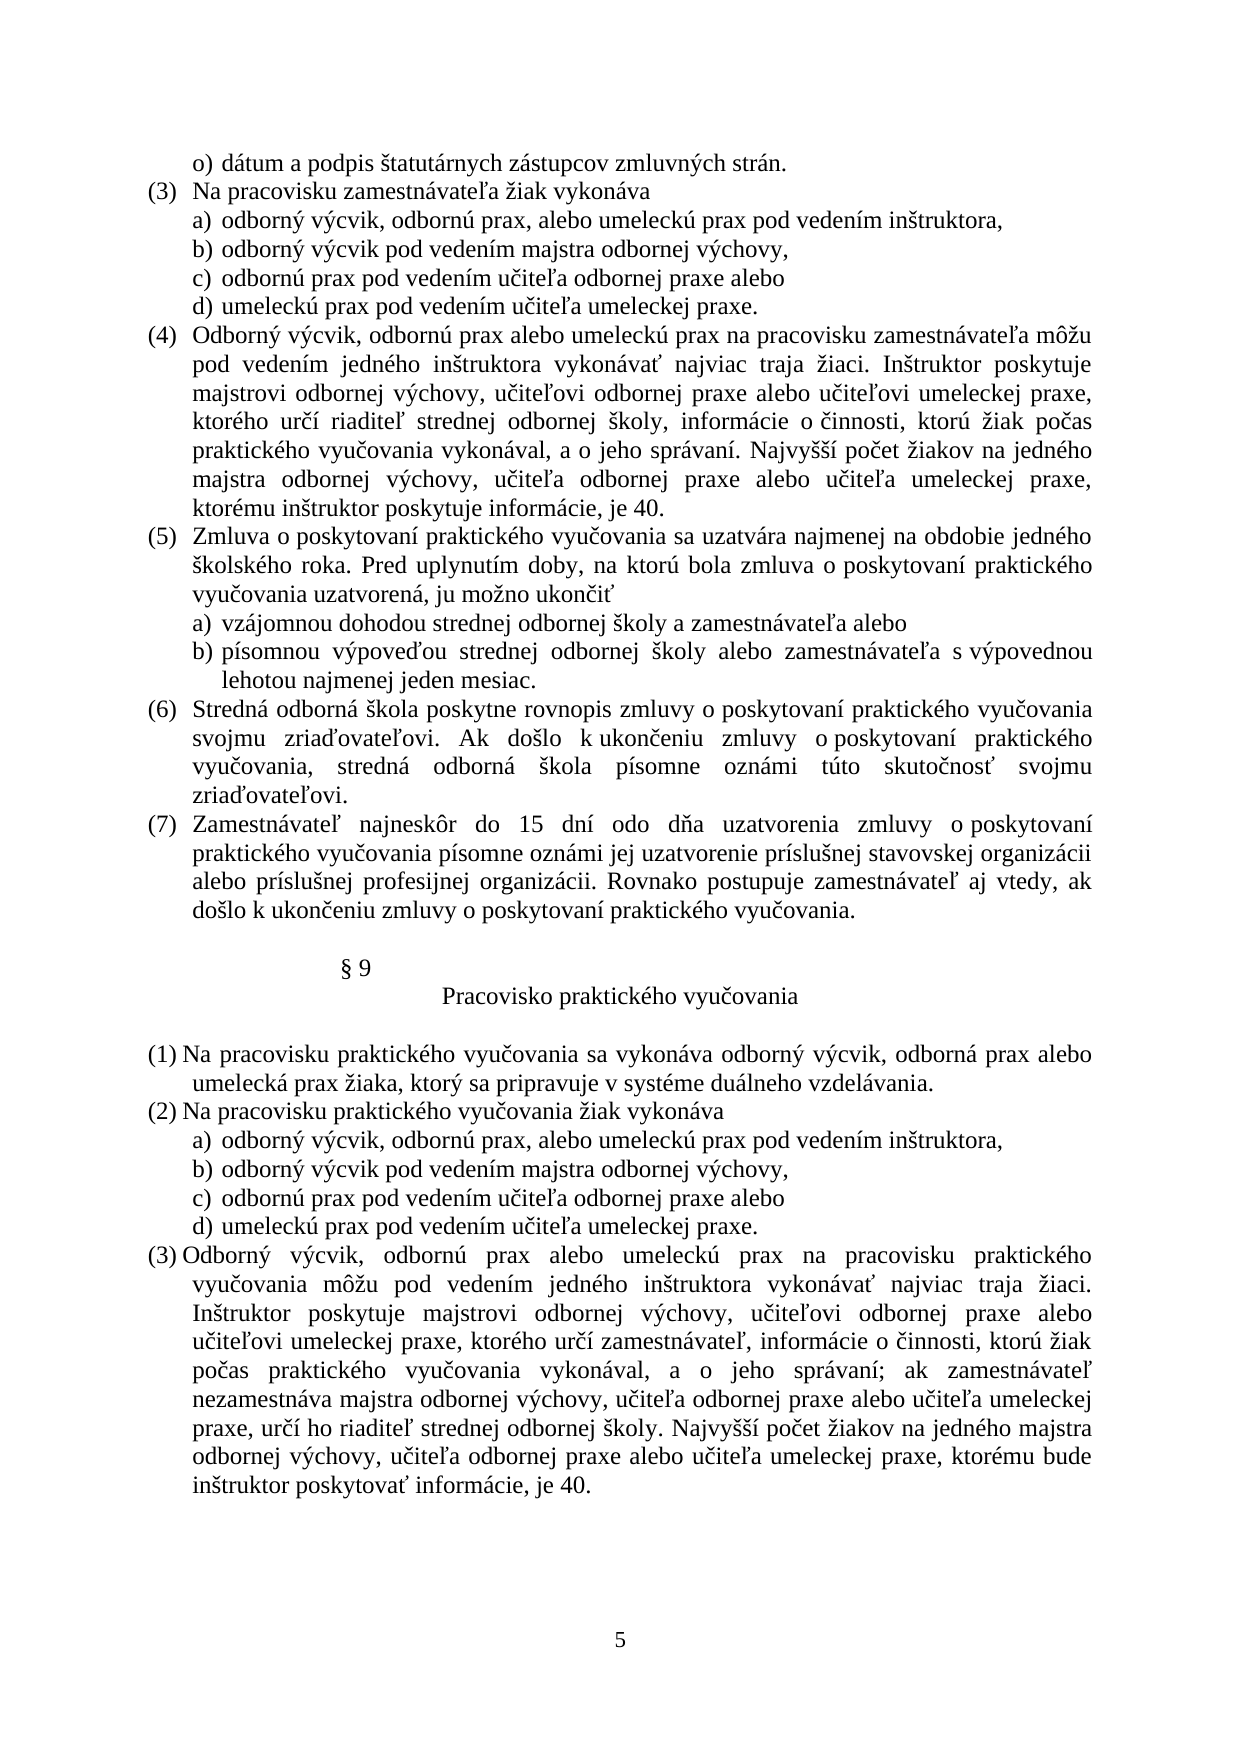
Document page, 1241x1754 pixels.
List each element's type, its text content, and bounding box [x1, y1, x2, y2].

list odborný výcvik, odbornú prax, alebo umeleckú prax pod vedením inštruktora, [192, 205, 1093, 234]
list Zamestnávateľ najneskôr do 15 dní odo dňa uzatvorenia zmluvy o poskytovaní praktického vyučovania písomne oznámi jej uzatvorenie príslušnej stavovskej organizácii alebo príslušnej profesijnej organizácii. Rovnako postupuje zamestnávateľ aj vtedy, ak došlo k ukončeniu zmluvy o poskytovaní praktického vyučovania. [148, 809, 1093, 924]
list dátum a podpis štatutárnych zástupcov zmluvných strán. [192, 148, 1093, 176]
list Odborný výcvik, odbornú prax alebo umeleckú prax na pracovisku praktického vyučovania môžu pod vedením jedného inštruktora vykonávať najviac traja žiaci. Inštruktor poskytuje majstrovi odbornej výchovy, učiteľovi odbornej praxe alebo učiteľovi umeleckej praxe, ktorého určí zamestnávateľ, informácie o činnosti, ktorú žiak počas praktického vyučovania vykonával, a o jeho správaní; ak zamestnávateľ nezamestnáva majstra odbornej výchovy, učiteľa odbornej praxe alebo učiteľa umeleckej praxe, určí ho riaditeľ strednej odbornej školy. Najvyšší počet žiakov na jedného majstra odbornej výchovy, učiteľa odbornej praxe alebo učiteľa umeleckej praxe, ktorému bude inštruktor poskytovať informácie, je 40. [148, 1240, 1093, 1499]
list umeleckú prax pod vedením učiteľa umeleckej praxe. [192, 291, 1093, 320]
list Stredná odborná škola poskytne rovnopis zmluvy o poskytovaní praktického vyučovania svojmu zriaďovateľovi. Ak došlo k ukončeniu zmluvy o poskytovaní praktického vyučovania, stredná odborná škola písomne oznámi túto skutočnosť svojmu zriaďovateľovi. [148, 694, 1093, 809]
list Na pracovisku zamestnávateľa žiak vykonáva [148, 176, 1093, 205]
list odbornú prax pod vedením učiteľa odbornej praxe alebo [192, 263, 1093, 291]
list Pracovisko praktického vyučovania [148, 953, 1093, 1010]
list odborný výcvik, odbornú prax, alebo umeleckú prax pod vedením inštruktora, [192, 1125, 1093, 1154]
list Odborný výcvik, odbornú prax alebo umeleckú prax na pracovisku zamestnávateľa môžu pod vedením jedného inštruktora vykonávať najviac traja žiaci. Inštruktor poskytuje majstrovi odbornej výchovy, učiteľovi odbornej praxe alebo učiteľovi umeleckej praxe, ktorého určí riaditeľ strednej odbornej školy, informácie o činnosti, ktorú žiak počas praktického vyučovania vykonával, a o jeho správaní. Najvyšší počet žiakov na jedného majstra odbornej výchovy, učiteľa odbornej praxe alebo učiteľa umeleckej praxe, ktorému inštruktor poskytuje informácie, je 40. [148, 320, 1093, 521]
list Na pracovisku praktického vyučovania žiak vykonáva [148, 1096, 1093, 1125]
list písomnou výpoveďou strednej odbornej školy alebo zamestnávateľa s výpovednou lehotou najmenej jeden mesiac. [192, 636, 1093, 694]
list odbornú prax pod vedením učiteľa odbornej praxe alebo [192, 1183, 1093, 1211]
list odborný výcvik pod vedením majstra odbornej výchovy, [192, 234, 1093, 263]
list vzájomnou dohodou strednej odbornej školy a zamestnávateľa alebo [192, 608, 1093, 636]
list Zmluva o poskytovaní praktického vyučovania sa uzatvára najmenej na obdobie jedného školského roka. Pred uplynutím doby, na ktorú bola zmluva o poskytovaní praktického vyučovania uzatvorená, ju možno ukončiť [148, 521, 1093, 608]
list Na pracovisku praktického vyučovania sa vykonáva odborný výcvik, odborná prax alebo umelecká prax žiaka, ktorý sa pripravuje v systéme duálneho vzdelávania. [148, 1039, 1093, 1096]
list odborný výcvik pod vedením majstra odbornej výchovy, [192, 1154, 1093, 1183]
list umeleckú prax pod vedením učiteľa umeleckej praxe. [192, 1211, 1093, 1240]
